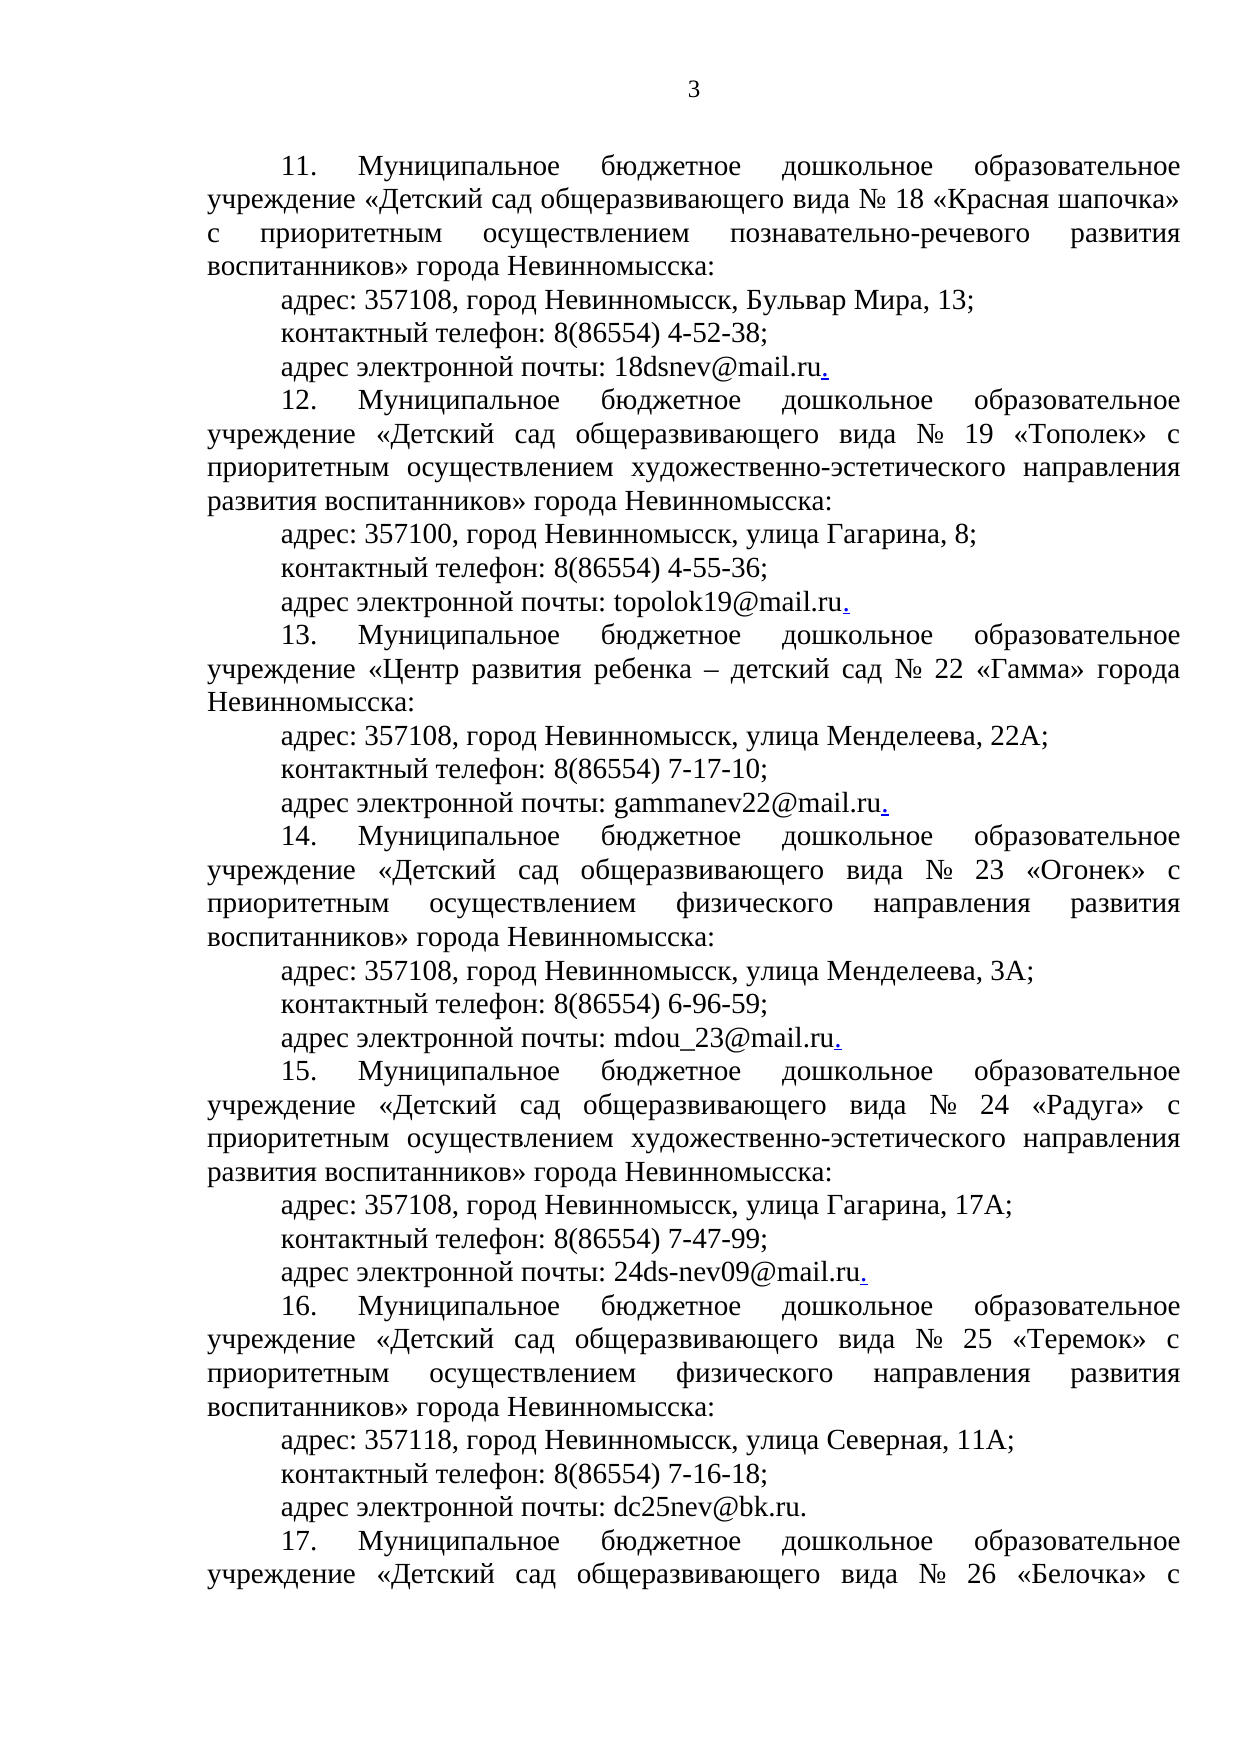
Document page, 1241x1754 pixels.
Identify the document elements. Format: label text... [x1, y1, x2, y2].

text адрес электронной почты: 18dsnev@mail.ru. [207, 349, 1181, 382]
text 15. Муниципальное бюджетное дошкольное образовательное учреждение «Детский сад общеразвивающего вида № 24 «Радуга» с приоритетным осуществлением художественно-эстетического направления развития воспитанников» города Невинномысска: [207, 1053, 1181, 1187]
text адрес: 357108, город Невинномысск, улица Менделеева, 22А; [207, 718, 1181, 751]
text контактный телефон: 8(86554) 6-96-59; [207, 986, 1181, 1020]
text 16. Муниципальное бюджетное дошкольное образовательное учреждение «Детский сад общеразвивающего вида № 25 «Теремок» с приоритетным осуществлением физического направления развития воспитанников» города Невинномысска: [207, 1288, 1181, 1422]
text адрес электронной почты: topolok19@mail.ru. [207, 584, 1181, 617]
text 11. Муниципальное бюджетное дошкольное образовательное учреждение «Детский сад общеразвивающего вида № 18 «Красная шапочка» с приоритетным осуществлением познавательно-речевого развития воспитанников» города Невинномысска: [207, 148, 1181, 282]
text адрес электронной почты: dc25nev@bk.ru. [207, 1489, 1181, 1523]
text адрес: 357108, город Невинномысск, улица Менделеева, 3А; [207, 953, 1181, 986]
text адрес электронной почты: 24ds-nev09@mail.ru. [207, 1254, 1181, 1288]
text 13. Муниципальное бюджетное дошкольное образовательное учреждение «Центр развития ребенка – детский сад № 22 «Гамма» города Невинномысска: [207, 617, 1181, 718]
text адрес электронной почты: gammanev22@mail.ru. [207, 785, 1181, 818]
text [207, 1523, 1181, 1590]
text адрес: 357100, город Невинномысск, улица Гагарина, 8; [207, 517, 1181, 550]
text 14. Муниципальное бюджетное дошкольное образовательное учреждение «Детский сад общеразвивающего вида № 23 «Огонек» с приоритетным осуществлением физического направления развития воспитанников» города Невинномысска: [207, 818, 1181, 953]
text адрес: 357108, город Невинномысск, Бульвар Мира, 13; [207, 282, 1181, 315]
text контактный телефон: 8(86554) 7-17-10; [207, 751, 1181, 785]
text 12. Муниципальное бюджетное дошкольное образовательное учреждение «Детский сад общеразвивающего вида № 19 «Тополек» с приоритетным осуществлением художественно-эстетического направления развития воспитанников» города Невинномысска: [207, 382, 1181, 517]
text контактный телефон: 8(86554) 4-55-36; [207, 550, 1181, 584]
text адрес электронной почты: mdou_23@mail.ru. [207, 1020, 1181, 1053]
text контактный телефон: 8(86554) 7-16-18; [207, 1456, 1181, 1489]
text контактный телефон: 8(86554) 4-52-38; [207, 315, 1181, 349]
text контактный телефон: 8(86554) 7-47-99; [207, 1221, 1181, 1254]
text адрес: 357108, город Невинномысск, улица Гагарина, 17А; [207, 1187, 1181, 1221]
text адрес: 357118, город Невинномысск, улица Северная, 11А; [207, 1422, 1181, 1456]
